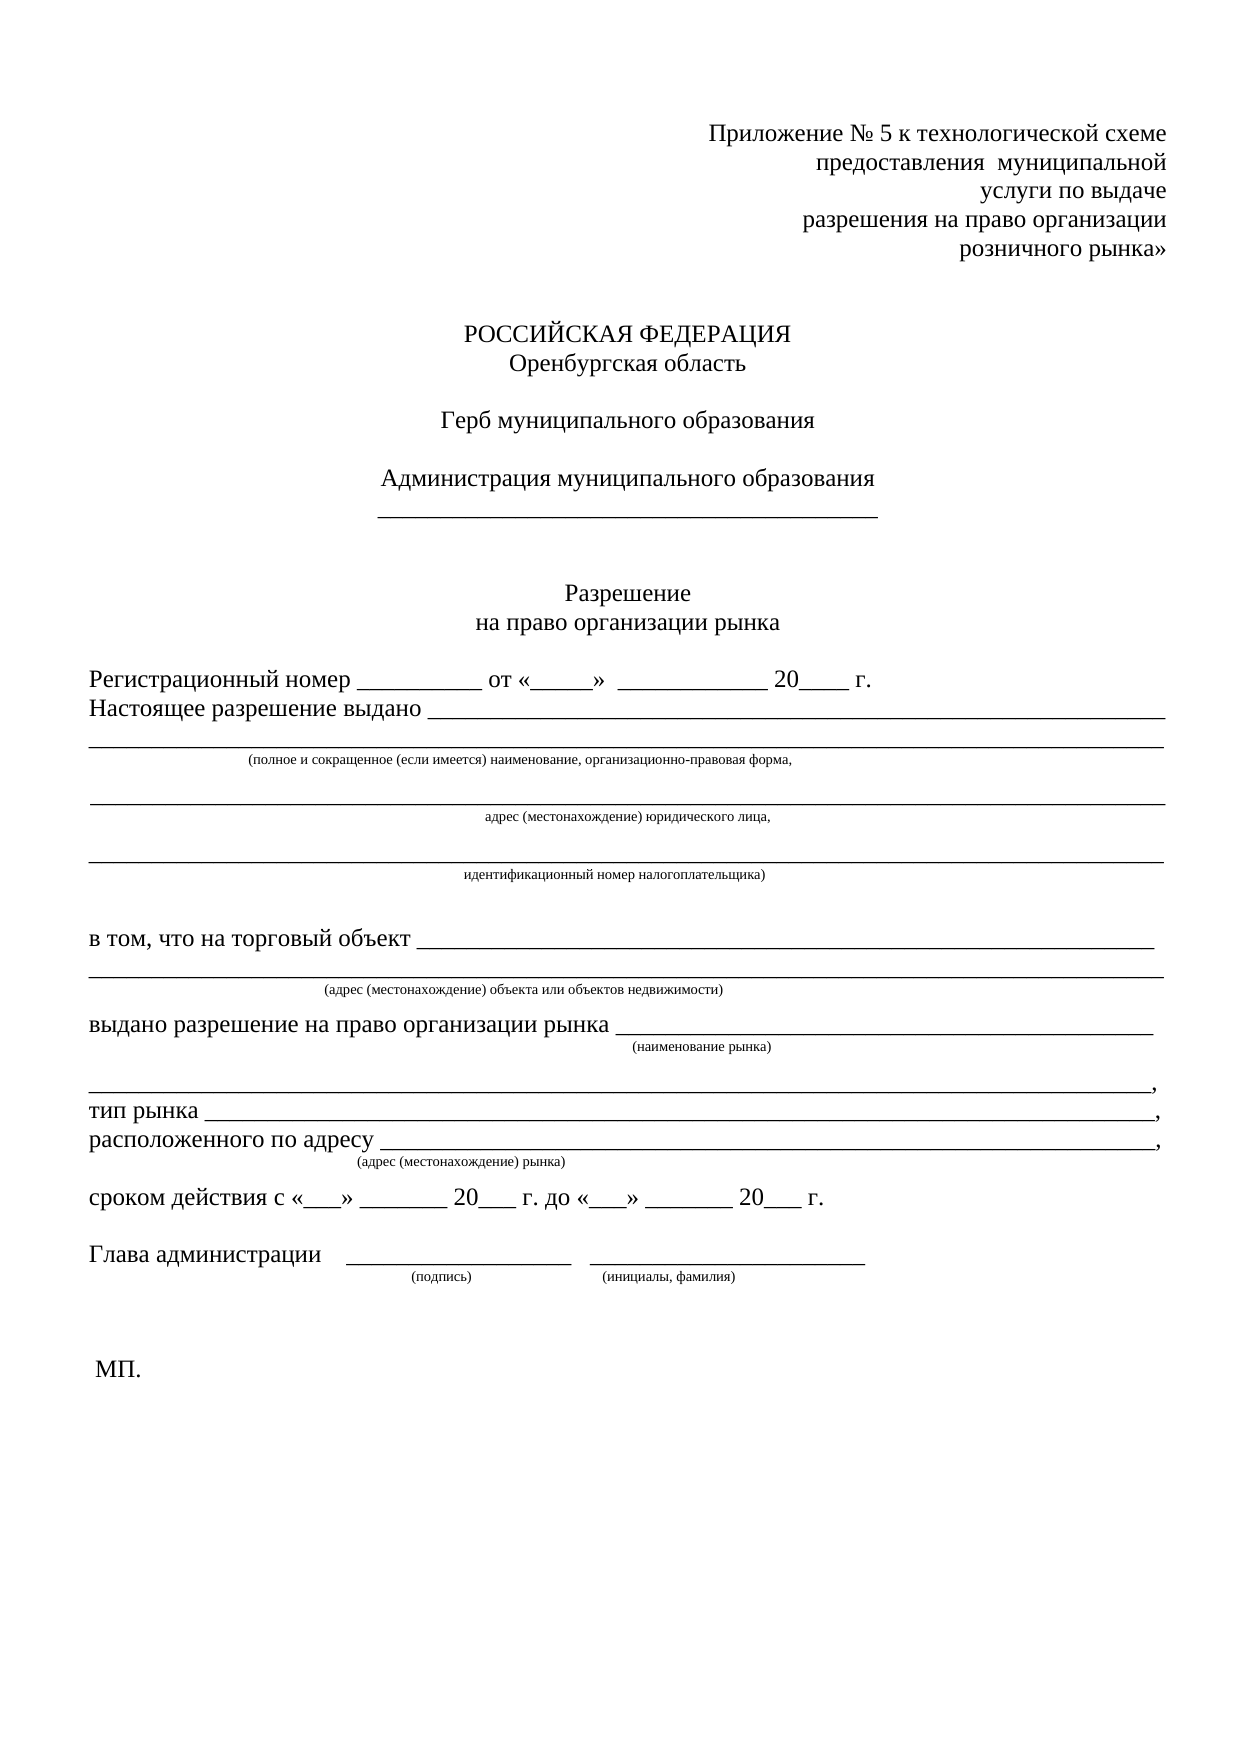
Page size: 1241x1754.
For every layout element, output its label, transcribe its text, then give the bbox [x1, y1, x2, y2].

text (полное и сокращенное (если имеется) наименование, организационно-правовая форма, [89, 751, 1167, 779]
text (адрес (местонахождение) рынка) [89, 1153, 1167, 1182]
text разрешения на право организации [89, 204, 1167, 233]
text (адрес (местонахождение) объекта или объектов недвижимости) [89, 981, 1167, 1009]
text розничного рынка» [89, 233, 1167, 262]
text Приложение № 5 к технологической схеме [89, 118, 1167, 147]
text _____________________________________________________________________________________, [89, 1067, 1167, 1096]
text ________________________________________ [89, 492, 1167, 521]
text ______________________________________________________________________________________ [89, 837, 1167, 866]
text тип рынка ____________________________________________________________________________, [89, 1096, 1167, 1124]
text идентификационный номер налогоплательщика) [89, 866, 1167, 894]
text выдано разрешение на право организации рынка ___________________________________________ [89, 1009, 1167, 1038]
text Регистрационный номер __________ от «_____» ____________ 20____ г. [89, 664, 1167, 693]
text Разрешение [89, 578, 1167, 607]
text расположенного по адресу ______________________________________________________________, [89, 1124, 1167, 1153]
text предоставления муниципальной [89, 147, 1167, 176]
text Глава администрации __________________ ______________________ [89, 1239, 1167, 1268]
text сроком действия с «___» _______ 20___ г. до «___» _______ 20___ г. [89, 1182, 1167, 1211]
text МП. [89, 1354, 1167, 1382]
text услуги по выдаче [89, 176, 1167, 204]
text в том, что на торговый объект ___________________________________________________________ [89, 923, 1167, 952]
text (подпись) (инициалы, фамилия) [89, 1268, 1167, 1297]
text РОССИЙСКАЯ ФЕДЕРАЦИЯ [89, 319, 1167, 348]
text ______________________________________________________________________________________ адрес (местонахождение) юридического лица, [89, 779, 1167, 837]
text Настоящее разрешение выдано ___________________________________________________________ [89, 693, 1167, 722]
text Герб муниципального образования [89, 406, 1167, 434]
text Администрация муниципального образования [89, 463, 1167, 492]
text на право организации рынка [89, 607, 1167, 636]
text (наименование рынка) [89, 1038, 1167, 1067]
text ______________________________________________________________________________________ [89, 952, 1167, 981]
text ______________________________________________________________________________________ [89, 722, 1167, 751]
text Оренбургская область [89, 348, 1167, 377]
